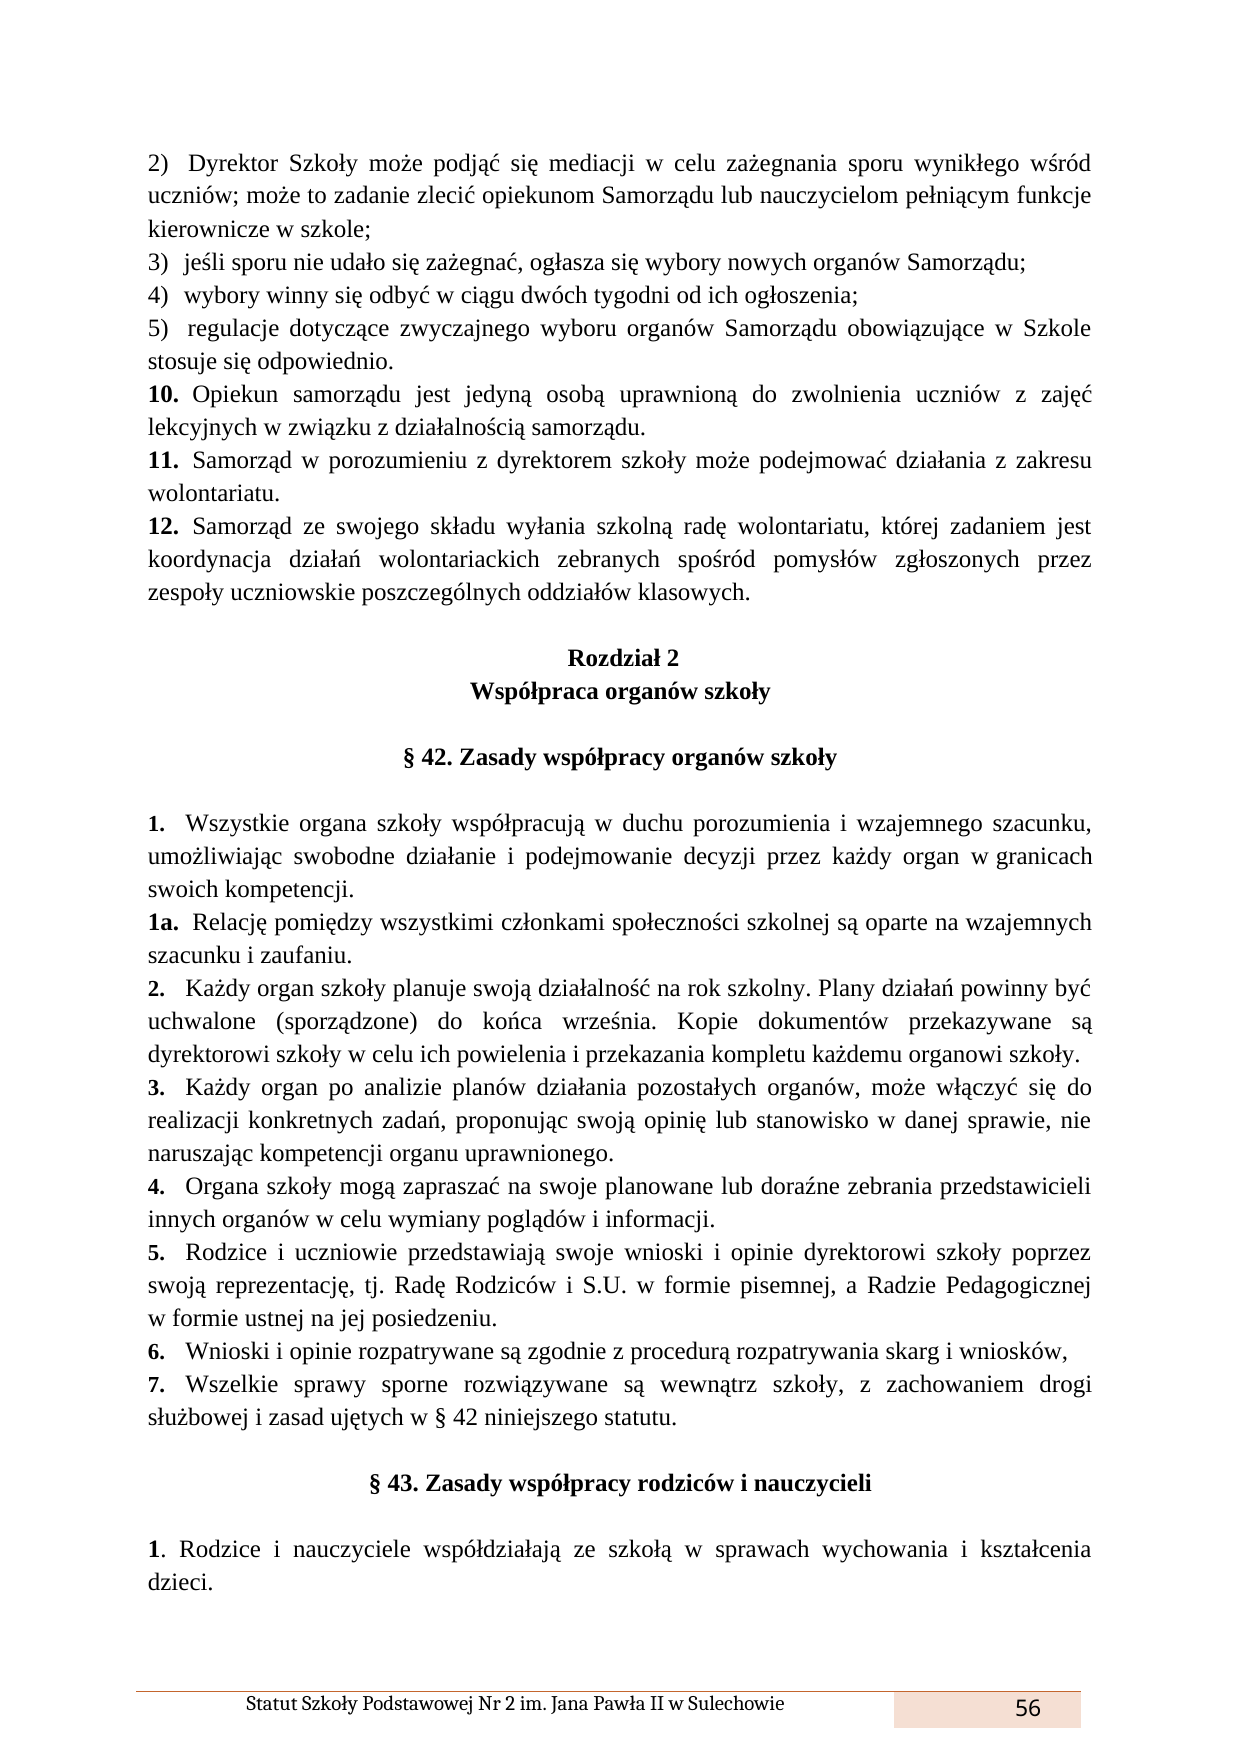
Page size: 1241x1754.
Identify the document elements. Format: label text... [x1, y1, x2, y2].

subtitle § 43. Zasady współpracy rodziców i nauczycieli [148, 1468, 1093, 1497]
text 1. Rodzice i nauczyciele współdziałają ze szkołą w sprawach wychowania i kształcenia dzieci. [148, 1534, 1093, 1596]
subtitle § 42. Zasady współpracy organów szkoły [148, 742, 1093, 771]
list Samorząd w porozumieniu z dyrektorem szkoły może podejmować działania z zakresu wolontariatu. [148, 445, 1093, 507]
list Wszelkie sprawy sporne rozwiązywane są wewnątrz szkoły, z zachowaniem drogi służbowej i zasad ujętych w § 42 niniejszego statutu. [148, 1369, 1093, 1431]
list Każdy organ po analizie planów działania pozostałych organów, może włączyć się do realizacji konkretnych zadań, proponując swoją opinię lub stanowisko w danej sprawie, nie naruszając kompetencji organu uprawnionego. [148, 1072, 1093, 1167]
list 1a. Relację pomiędzy wszystkimi członkami społeczności szkolnej są oparte na wzajemnych szacunku i zaufaniu. [148, 907, 1093, 969]
list Samorząd ze swojego składu wyłania szkolną radę wolontariatu, której zadaniem jest koordynacja działań wolontariackich zebranych spośród pomysłów zgłoszonych przez zespoły uczniowskie poszczególnych oddziałów klasowych. [148, 511, 1093, 606]
subtitle Rozdział 2 [148, 643, 1093, 672]
list wybory winny się odbyć w ciągu dwóch tygodni od ich ogłoszenia; [148, 280, 1093, 308]
list regulacje dotyczące zwyczajnego wyboru organów Samorządu obowiązujące w Szkole stosuje się odpowiednio. [148, 313, 1093, 374]
list Każdy organ szkoły planuje swoją działalność na rok szkolny. Plany działań powinny być uchwalone (sporządzone) do końca września. Kopie dokumentów przekazywane są dyrektorowi szkoły w celu ich powielenia i przekazania kompletu każdemu organowi szkoły. [148, 973, 1093, 1068]
list jeśli sporu nie udało się zażegnać, ogłasza się wybory nowych organów Samorządu; [148, 247, 1093, 275]
list Dyrektor Szkoły może podjąć się mediacji w celu zażegnania sporu wynikłego wśród uczniów; może to zadanie zlecić opiekunom Samorządu lub nauczycielom pełniącym funkcje kierownicze w szkole; [148, 148, 1093, 242]
list Wnioski i opinie rozpatrywane są zgodnie z procedurą rozpatrywania skarg i wniosków, [148, 1336, 1093, 1365]
list Organa szkoły mogą zapraszać na swoje planowane lub doraźne zebrania przedstawicieli innych organów w celu wymiany poglądów i informacji. [148, 1171, 1093, 1233]
subtitle Współpraca organów szkoły [148, 676, 1093, 705]
list Rodzice i uczniowie przedstawiają swoje wnioski i opinie dyrektorowi szkoły poprzez swoją reprezentację, tj. Radę Rodziców i S.U. w formie pisemnej, a Radzie Pedagogicznej w formie ustnej na jej posiedzeniu. [148, 1237, 1093, 1332]
list Wszystkie organa szkoły współpracują w duchu porozumienia i wzajemnego szacunku, umożliwiając swobodne działanie i podejmowanie decyzji przez każdy organ w granicach swoich kompetencji. [148, 808, 1093, 903]
list Opiekun samorządu jest jedyną osobą uprawnioną do zwolnienia uczniów z zajęć lekcyjnych w związku z działalnością samorządu. [148, 379, 1093, 441]
